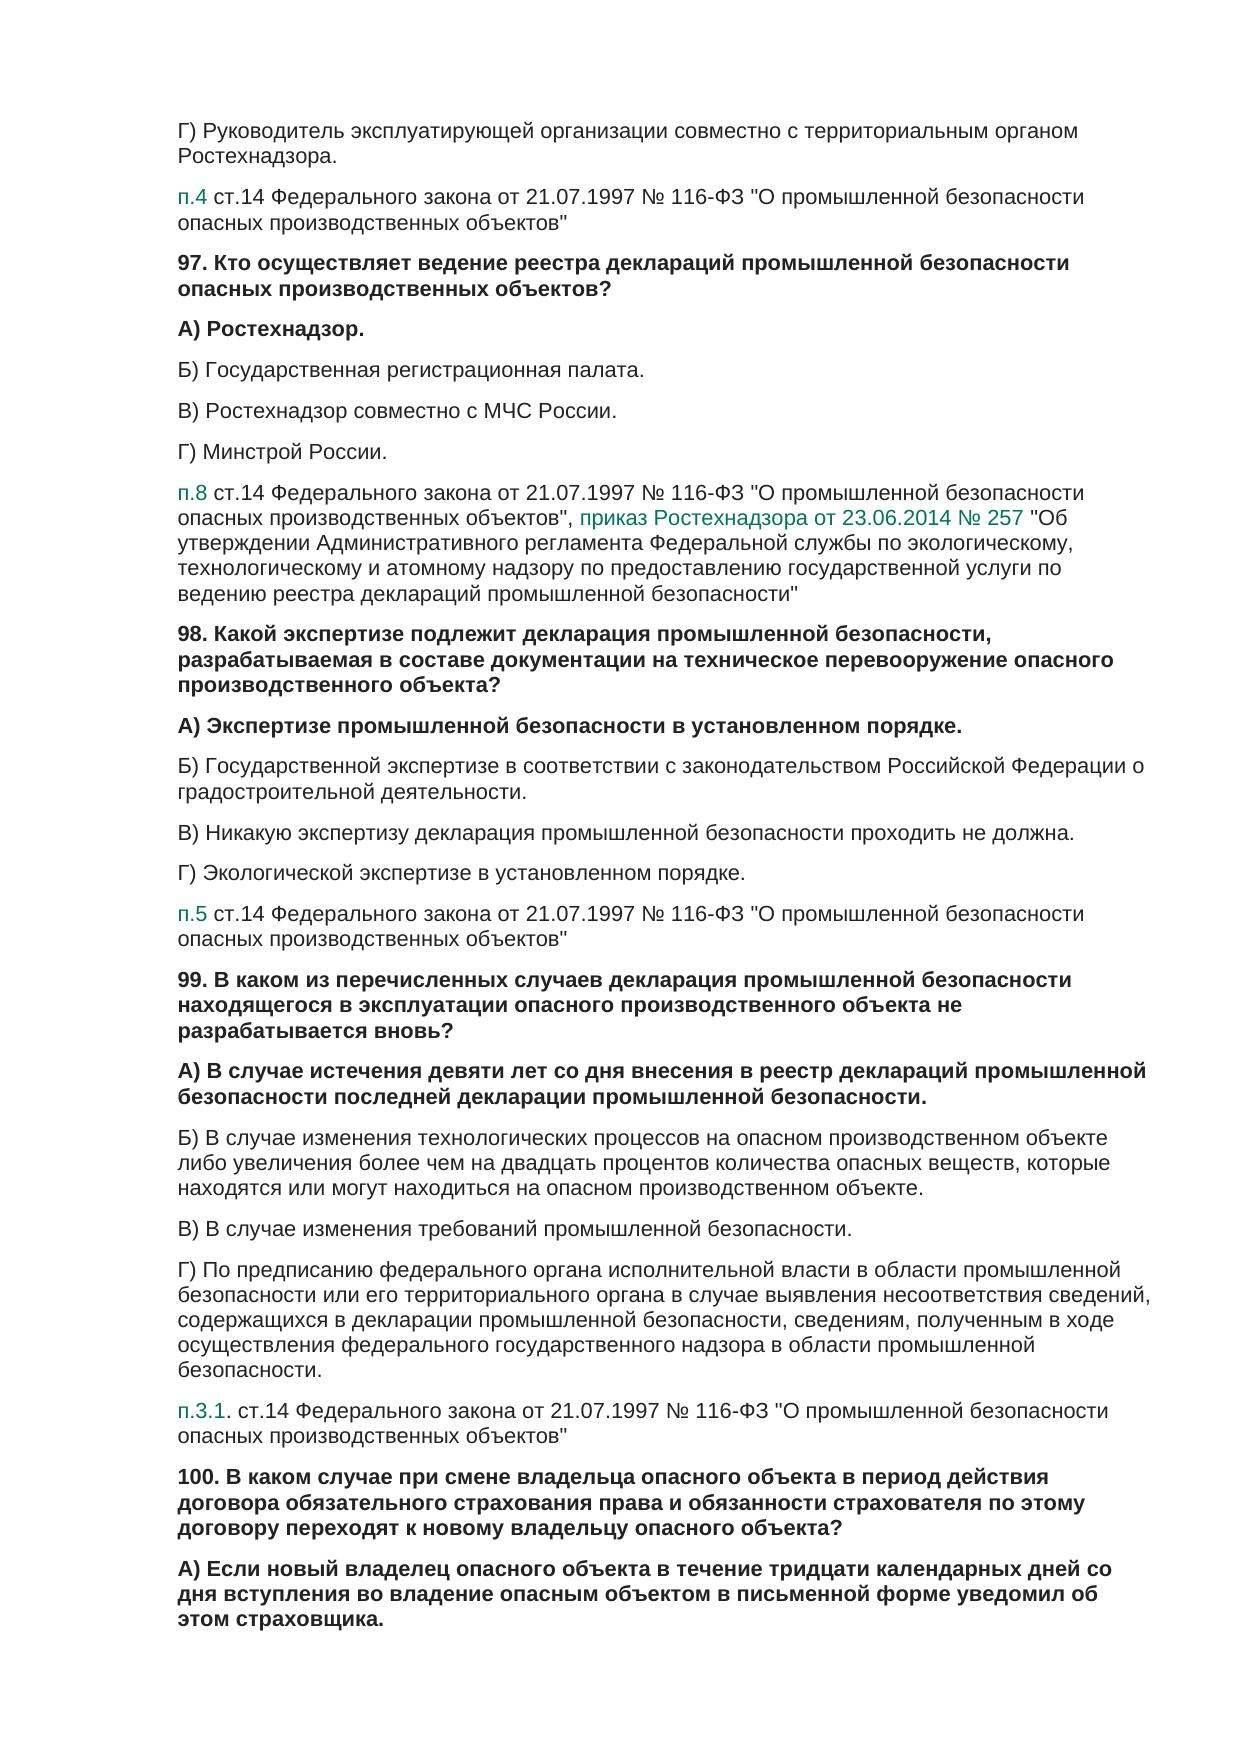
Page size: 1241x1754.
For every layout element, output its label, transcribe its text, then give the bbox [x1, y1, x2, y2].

text Б) В случае изменения технологических процессов на опасном производственном объекте либо увеличения более чем на двадцать процентов количества опасных веществ, которые находятся или могут находиться на опасном производственном объекте. [177, 1124, 1152, 1200]
text п.5 ст.14 Федерального закона от 21.07.1997 № 116-ФЗ "О промышленной безопасности опасных производственных объектов" [177, 901, 1152, 951]
text 99. В каком из перечисленных случаев декларация промышленной безопасности находящегося в эксплуатации опасного производственного объекта не разрабатывается вновь? [177, 967, 1152, 1043]
text Г) По предписанию федерального органа исполнительной власти в области промышленной безопасности или его территориального органа в случае выявления несоответствия сведений, содержащихся в декларации промышленной безопасности, сведениям, полученным в ходе осуществления федерального государственного надзора в области промышленной безопасности. [177, 1256, 1152, 1382]
text 100. В каком случае при смене владельца опасного объекта в период действия договора обязательного страхования права и обязанности страхователя по этому договору переходят к новому владельцу опасного объекта? [177, 1464, 1152, 1540]
text В) Ростехнадзор совместно с МЧС России. [177, 398, 1152, 423]
text А) Экспертизе промышленной безопасности в установленном порядке. [177, 712, 1152, 738]
text 97. Кто осуществляет ведение реестра деклараций промышленной безопасности опасных производственных объектов? [177, 250, 1152, 301]
text п.8 ст.14 Федерального закона от 21.07.1997 № 116-ФЗ "О промышленной безопасности опасных производственных объектов", приказ Ростехнадзора от 23.06.2014 № 257 "Об утверждении Административного регламента Федеральной службы по экологическому, технологическому и атомному надзору по предоставлению государственной услуги по ведению реестра деклараций промышленной безопасности" [177, 479, 1152, 606]
text п.3.1. ст.14 Федерального закона от 21.07.1997 № 116-ФЗ "О промышленной безопасности опасных производственных объектов" [177, 1398, 1152, 1448]
text А) Если новый владелец опасного объекта в течение тридцати календарных дней со дня вступления во владение опасным объектом в письменной форме уведомил об этом страховщика. [177, 1555, 1152, 1631]
text Г) Руководитель эксплуатирующей организации совместно с территориальным органом Ростехнадзора. [177, 118, 1152, 168]
text п.4 ст.14 Федерального закона от 21.07.1997 № 116-ФЗ "О промышленной безопасности опасных производственных объектов" [177, 184, 1152, 234]
text Г) Минстрой России. [177, 439, 1152, 464]
text Г) Экологической экспертизе в установленном порядке. [177, 860, 1152, 885]
text Б) Государственной экспертизе в соответствии с законодательством Российской Федерации о градостроительной деятельности. [177, 753, 1152, 804]
text В) В случае изменения требований промышленной безопасности. [177, 1216, 1152, 1241]
text В) Никакую экспертизу декларация промышленной безопасности проходить не должна. [177, 819, 1152, 844]
text 98. Какой экспертизе подлежит декларация промышленной безопасности, разрабатываемая в составе документации на техническое перевооружение опасного производственного объекта? [177, 621, 1152, 697]
text Б) Государственная регистрационная палата. [177, 357, 1152, 382]
text А) В случае истечения девяти лет со дня внесения в реестр деклараций промышленной безопасности последней декларации промышленной безопасности. [177, 1058, 1152, 1109]
text А) Ростехнадзор. [177, 316, 1152, 341]
